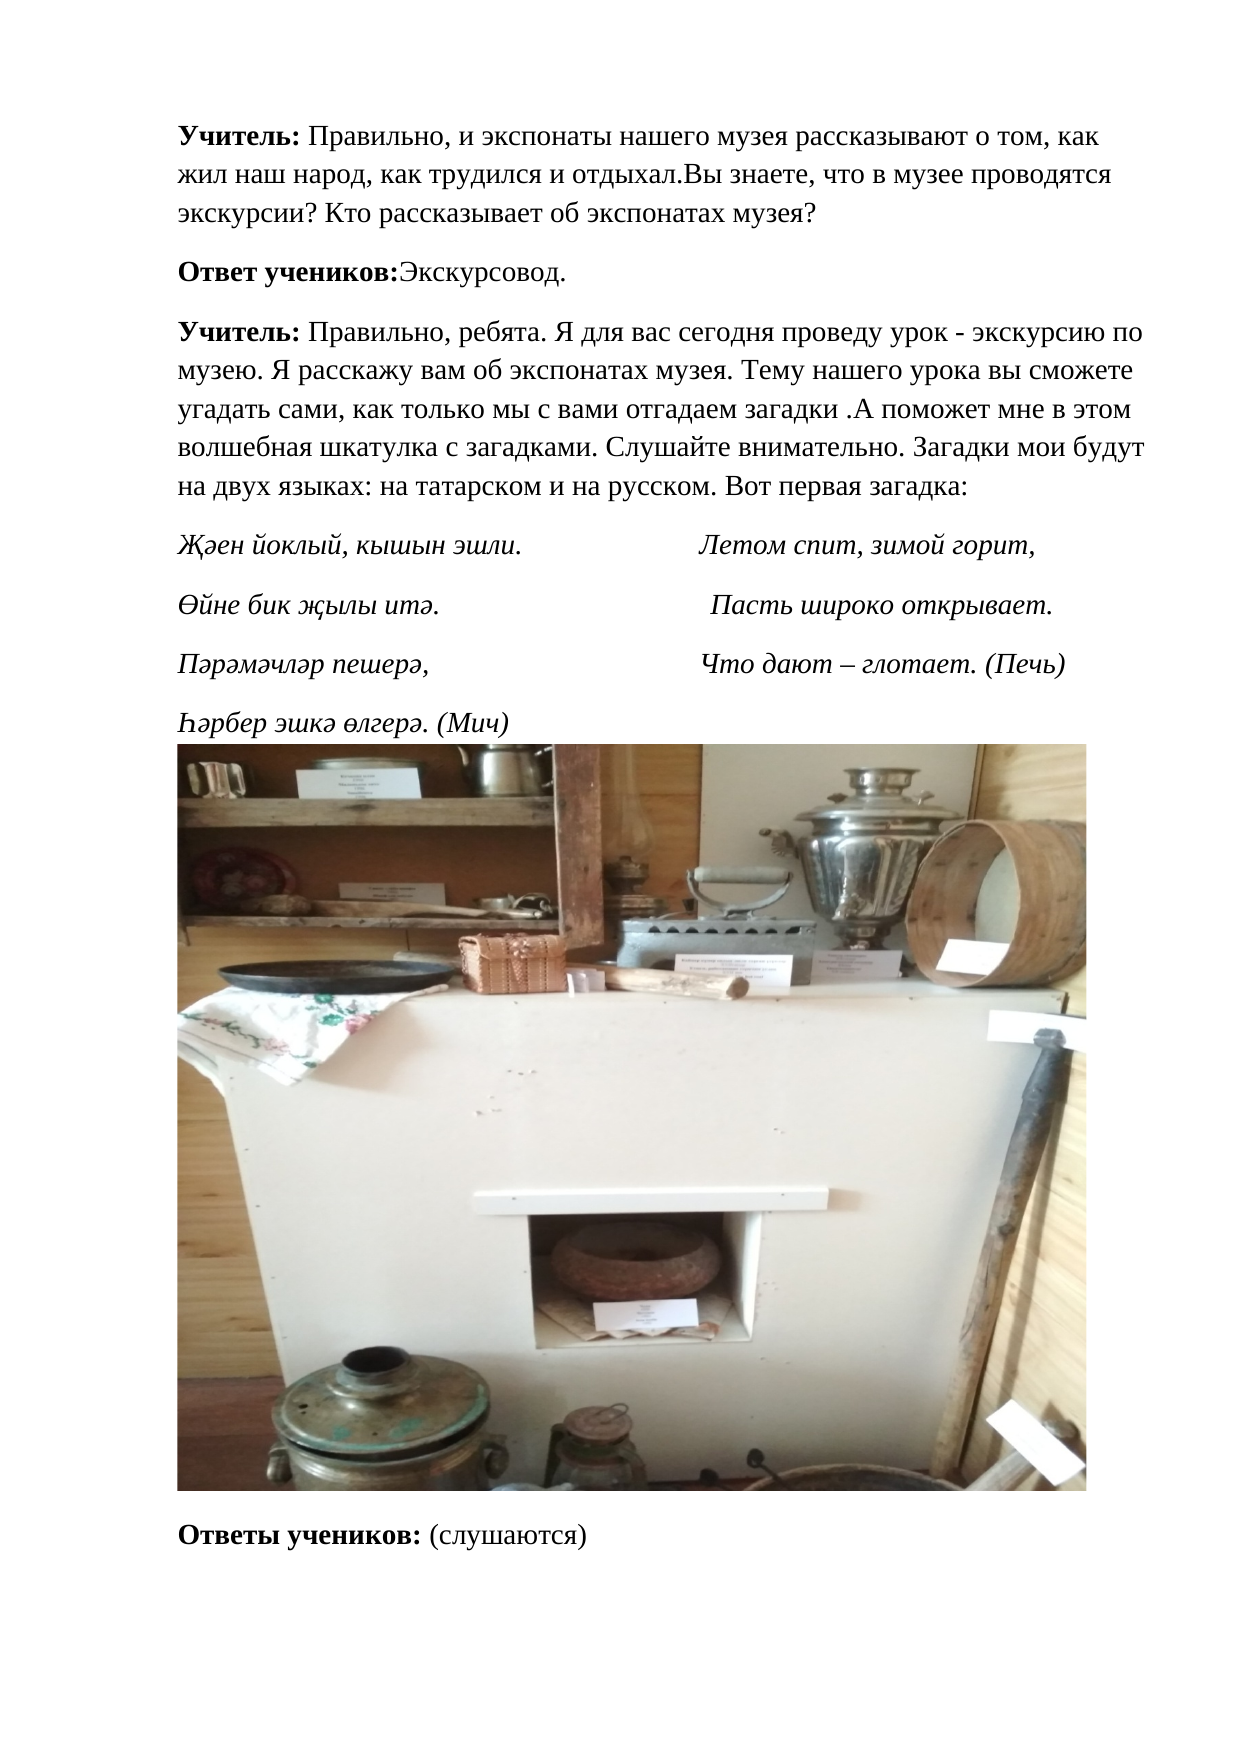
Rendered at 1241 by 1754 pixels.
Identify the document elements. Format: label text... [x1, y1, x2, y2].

text Ответы учеников: (слушаются) [177, 1517, 1152, 1550]
text Учитель: Правильно, ребята. Я для вас сегодня проведу урок - экскурсию по музею. Я расскажу вам об экспонатах музея. Тему нашего урока вы сможете угадать сами, как только мы с вами отгадаем загадки .А поможет мне в этом волшебная шкатулка с загадками. Слушайте внимательно. Загадки мои будут на двух языках: на татарском и на русском. Вот первая загадка: [177, 314, 1152, 502]
text Пәрәмәчләр пешерә, Что дают – глотает. (Печь) [177, 646, 1152, 680]
picture [177, 744, 1087, 1491]
text Учитель: Правильно, и экспонаты нашего музея рассказывают о том, как жил наш народ, как трудился и отдыхал.Вы знаете, что в музее проводятся экскурсии? Кто рассказывает об экспонатах музея? [177, 118, 1152, 229]
text Җәен йоклый, кышын эшли. Летом спит, зимой горит, [177, 527, 1152, 561]
text Ответ учеников:Экскурсовод. [177, 254, 1152, 288]
text Өйне бик җылы итә. Пасть широко открывает. [177, 587, 1152, 620]
